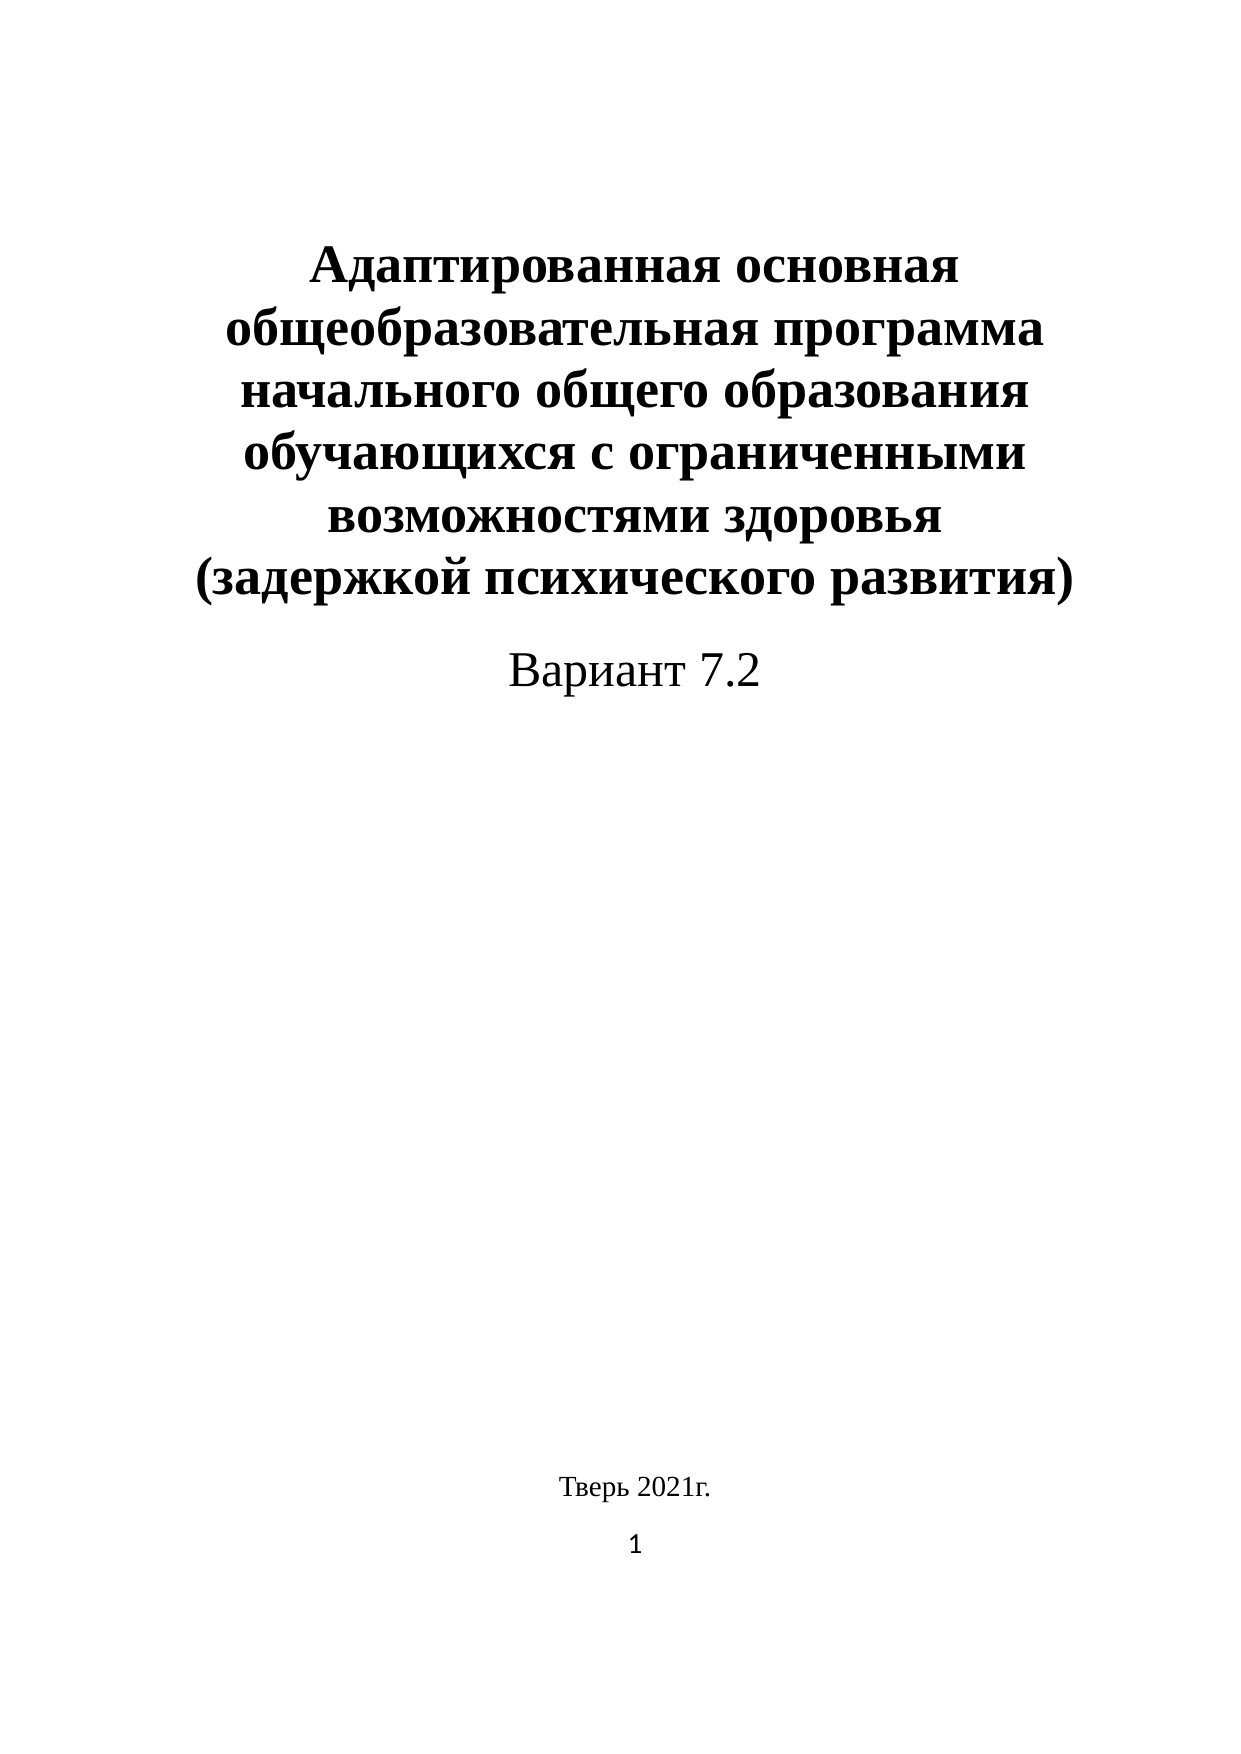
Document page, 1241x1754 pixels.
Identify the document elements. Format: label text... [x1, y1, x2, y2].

text Тверь 2021г. [118, 1469, 1152, 1502]
text (задержкой психического развития) [118, 544, 1152, 606]
text Вариант 7.2 [118, 640, 1152, 697]
text Адаптированная основная общеобразовательная программа начального общего образования обучающихся с ограниченными возможностями здоровья [118, 232, 1152, 544]
